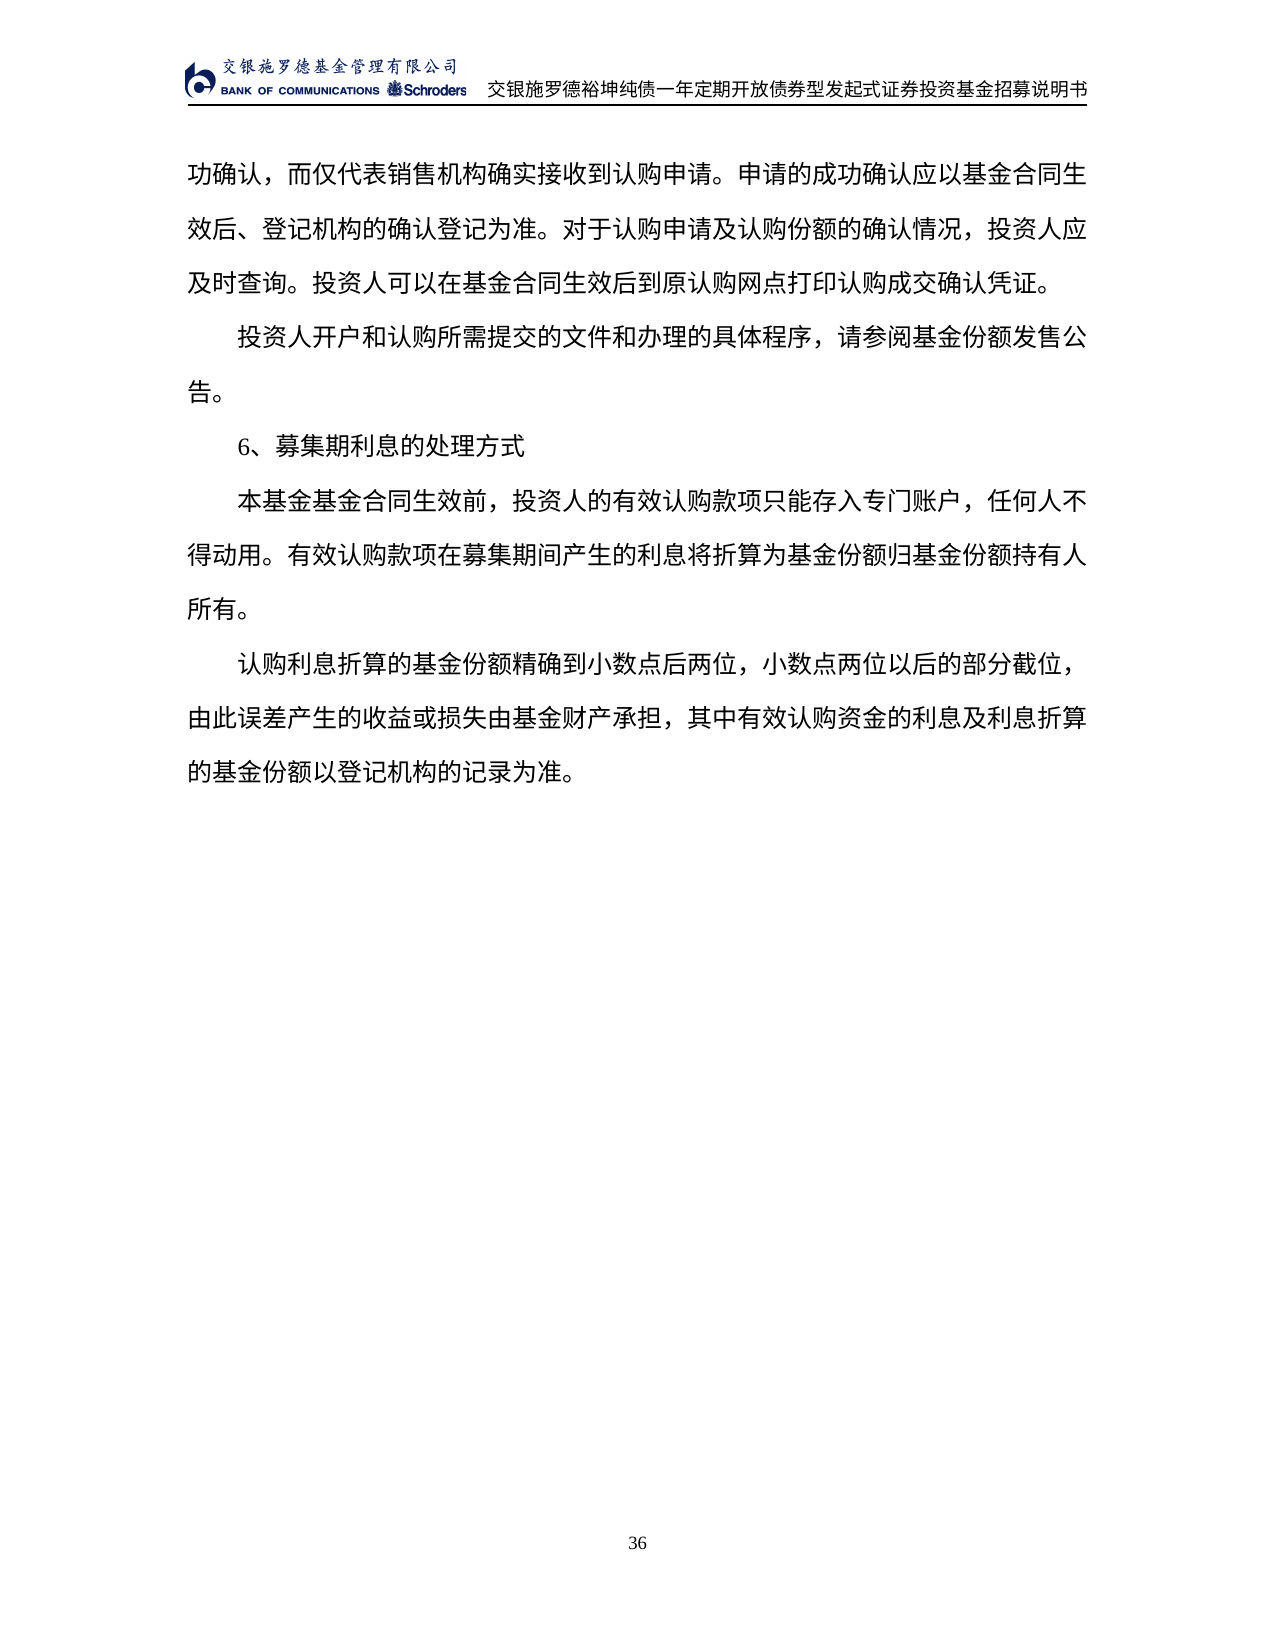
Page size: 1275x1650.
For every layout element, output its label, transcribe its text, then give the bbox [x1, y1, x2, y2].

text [187, 155, 1087, 300]
text 6、募集期利息的处理方式 [187, 427, 1087, 463]
picture [185, 58, 467, 98]
text 认购利息折算的基金份额精确到小数点后两位，小数点两位以后的部分截位，由此误差产生的收益或损失由基金财产承担，其中有效认购资金的利息及利息折算的基金份额以登记机构的记录为准。 [187, 644, 1087, 789]
text 投资人开户和认购所需提交的文件和办理的具体程序，请参阅基金份额发售公告。 [187, 318, 1087, 408]
text 本基金基金合同生效前，投资人的有效认购款项只能存入专门账户，任何人不得动用。有效认购款项在募集期间产生的利息将折算为基金份额归基金份额持有人所有。 [187, 481, 1087, 626]
